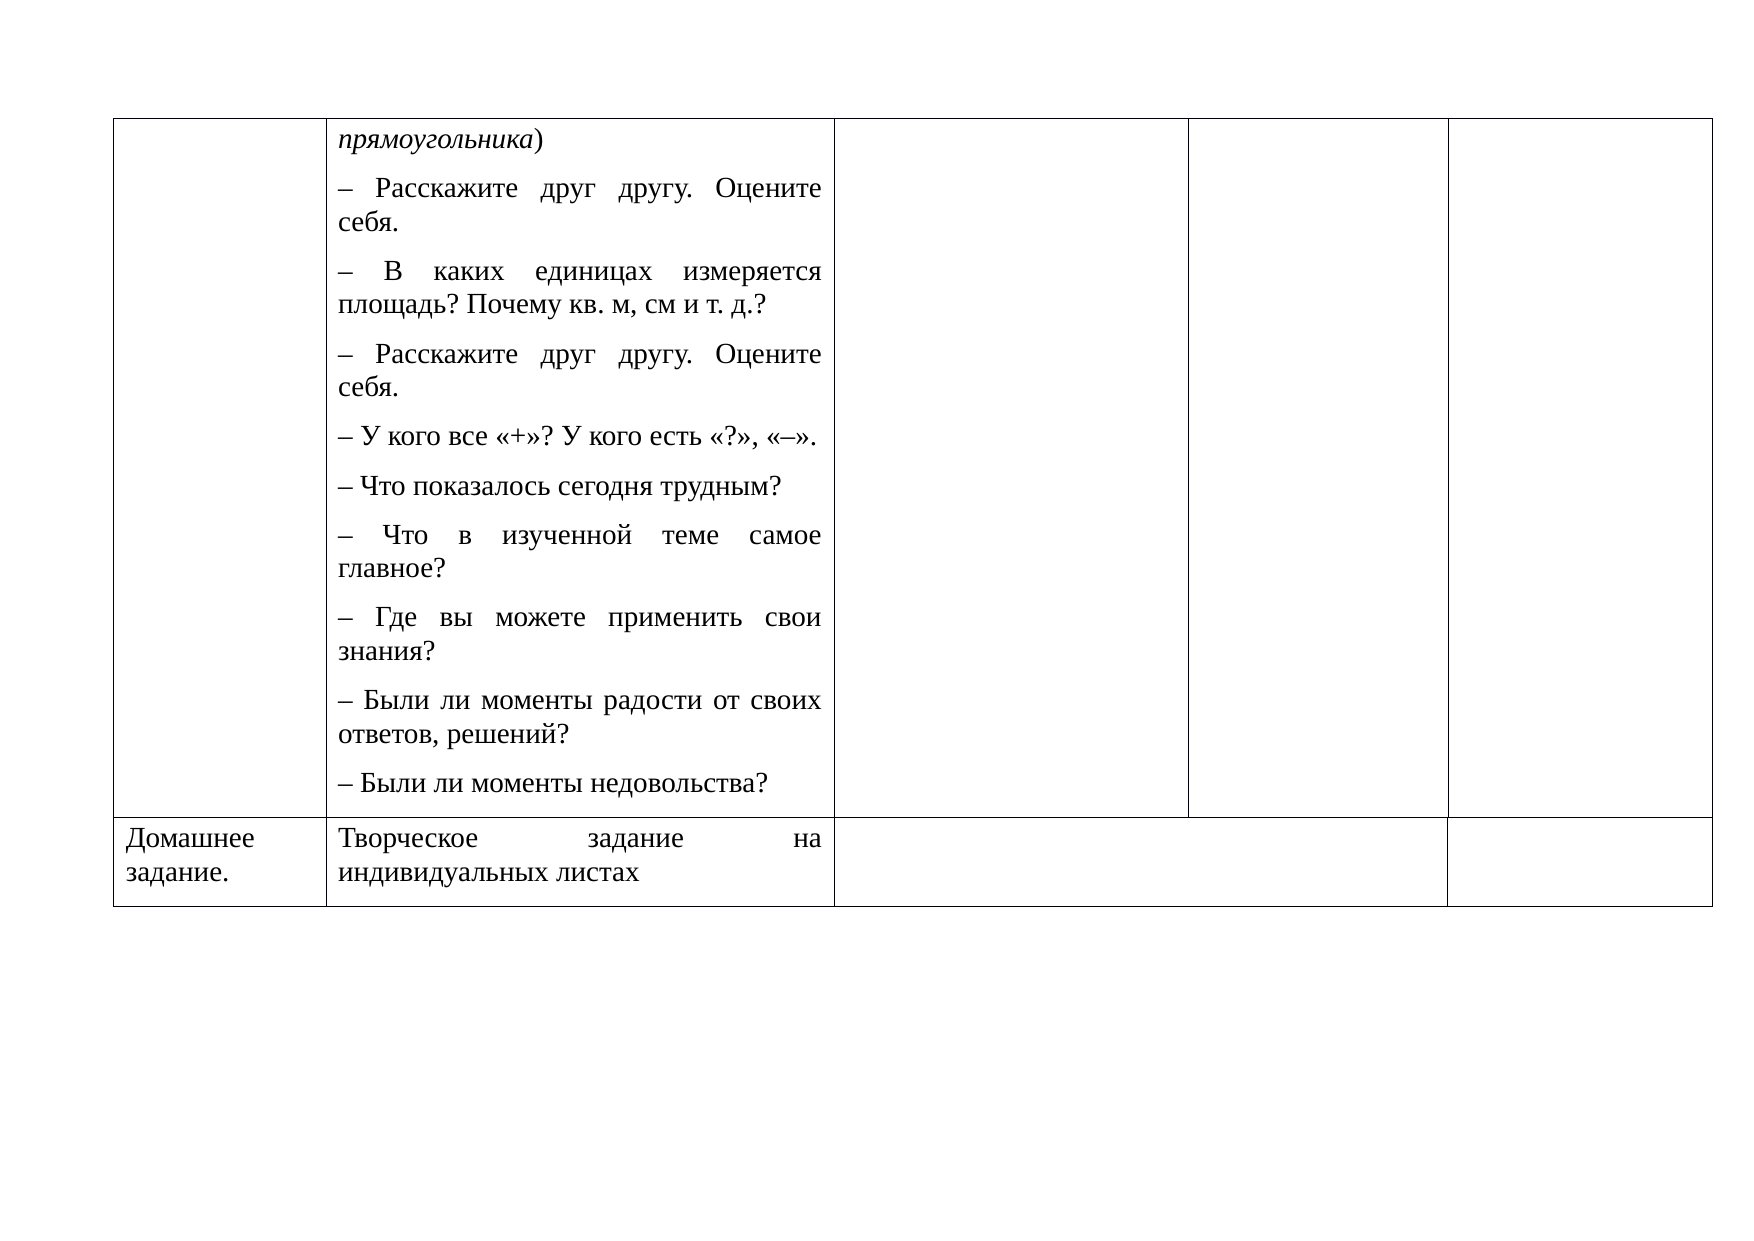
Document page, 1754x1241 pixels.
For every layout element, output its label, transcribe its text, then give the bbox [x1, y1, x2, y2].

table_cell Домашнее задание. [114, 818, 326, 906]
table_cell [327, 119, 834, 817]
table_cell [1449, 119, 1712, 817]
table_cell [114, 119, 326, 817]
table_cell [1189, 119, 1448, 817]
table_cell Творческое задание на индивидуальных листах [327, 818, 834, 906]
table_cell [835, 818, 1447, 906]
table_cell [835, 119, 1188, 817]
table_cell [1448, 818, 1712, 906]
